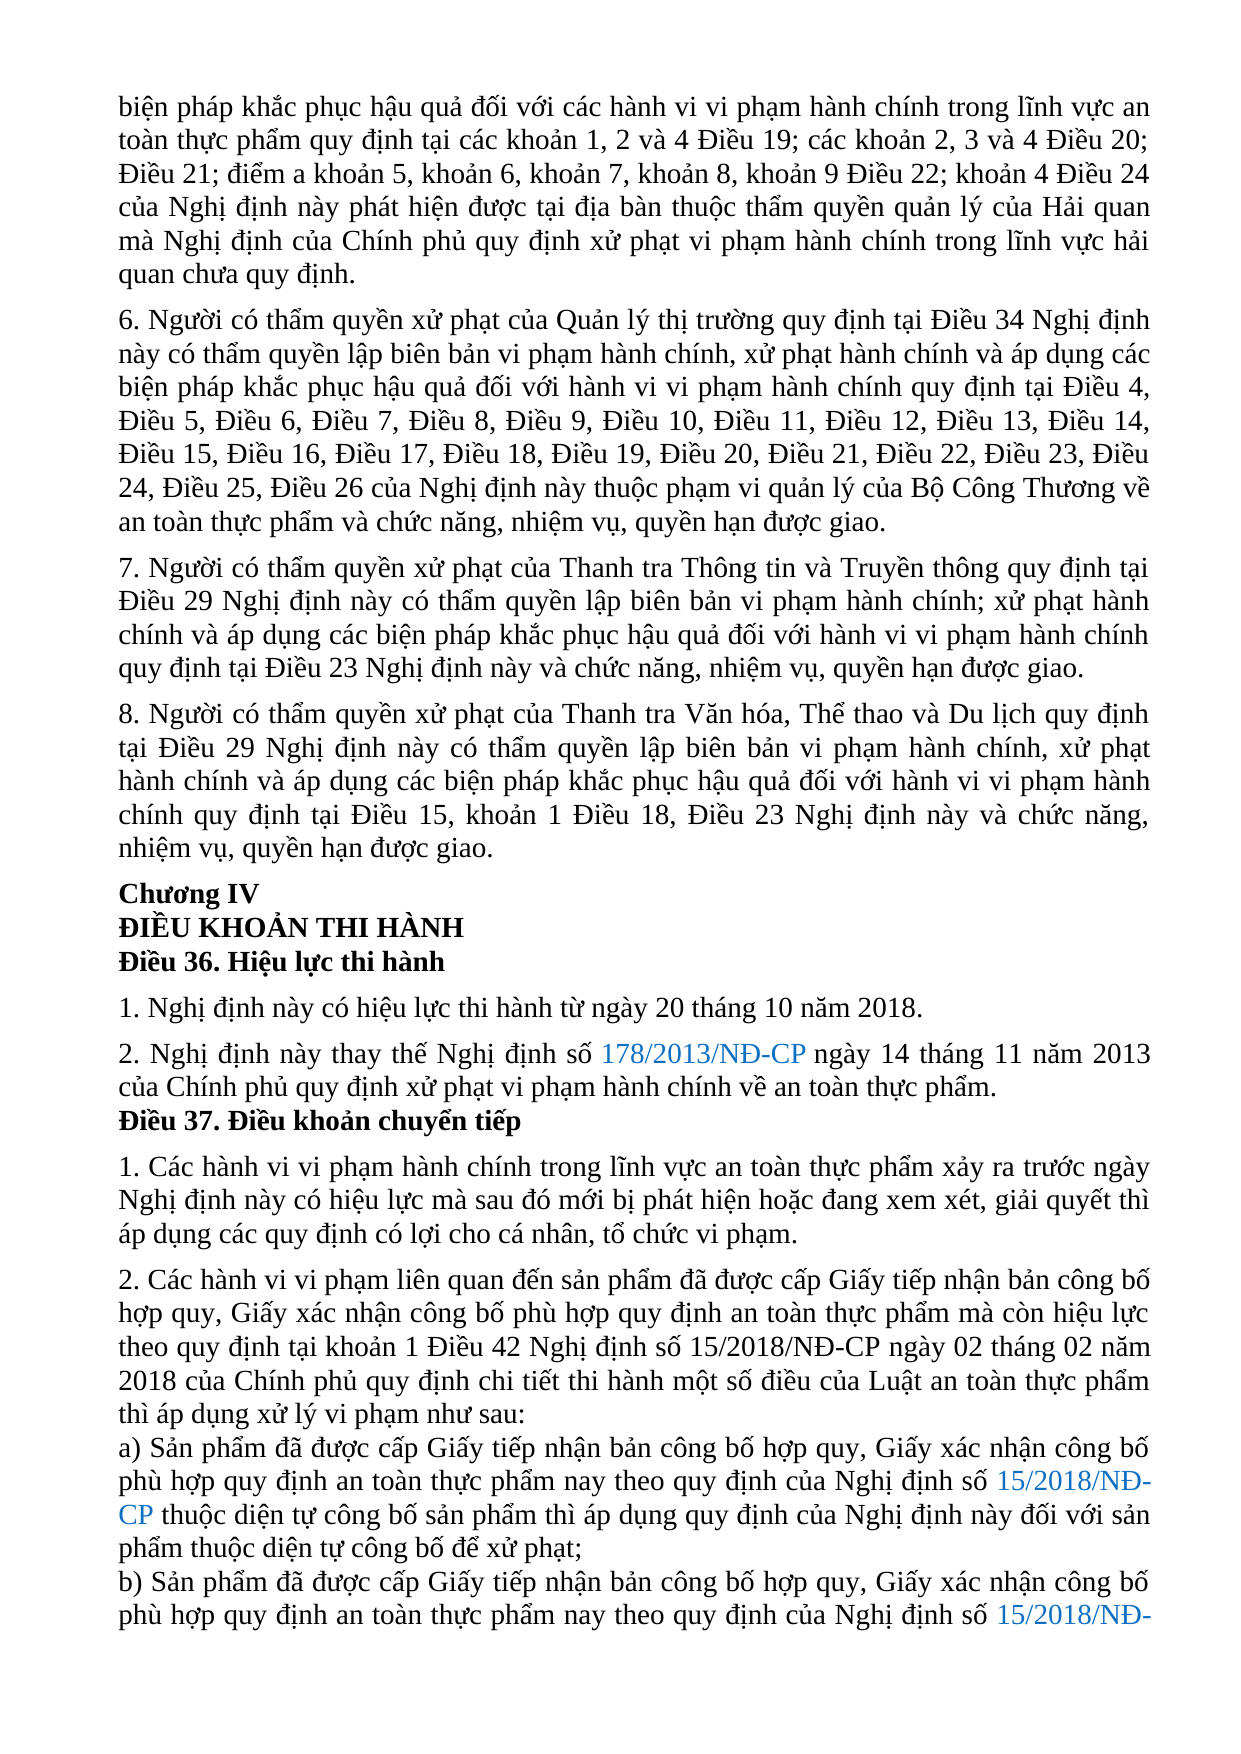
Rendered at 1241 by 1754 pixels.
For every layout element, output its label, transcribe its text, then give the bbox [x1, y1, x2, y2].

text Chương IV [118, 877, 1152, 910]
text 6. Người có thẩm quyền xử phạt của Quản lý thị trường quy định tại Điều 34 Nghị định này có thẩm quyền lập biên bản vi phạm hành chính, xử phạt hành chính và áp dụng các biện pháp khắc phục hậu quả đối với hành vi vi phạm hành chính quy định tại Điều 4, Điều 5, Điều 6, Điều 7, Điều 8, Điều 9, Điều 10, Điều 11, Điều 12, Điều 13, Điều 14, Điều 15, Điều 16, Điều 17, Điều 18, Điều 19, Điều 20, Điều 21, Điều 22, Điều 23, Điều 24, Điều 25, Điều 26 của Nghị định này thuộc phạm vi quản lý của Bộ Công Thương về an toàn thực phẩm và chức năng, nhiệm vụ, quyền hạn được giao. [118, 302, 1152, 537]
text 7. Người có thẩm quyền xử phạt của Thanh tra Thông tin và Truyền thông quy định tại Điều 29 Nghị định này có thẩm quyền lập biên bản vi phạm hành chính; xử phạt hành chính và áp dụng các biện pháp khắc phục hậu quả đối với hành vi vi phạm hành chính quy định tại Điều 23 Nghị định này và chức năng, nhiệm vụ, quyền hạn được giao. [118, 550, 1152, 684]
text 8. Người có thẩm quyền xử phạt của Thanh tra Văn hóa, Thể thao và Du lịch quy định tại Điều 29 Nghị định này có thẩm quyền lập biên bản vi phạm hành chính, xử phạt hành chính và áp dụng các biện pháp khắc phục hậu quả đối với hành vi vi phạm hành chính quy định tại Điều 15, khoản 1 Điều 18, Điều 23 Nghị định này và chức năng, nhiệm vụ, quyền hạn được giao. [118, 696, 1152, 864]
text Điều 36. Hiệu lực thi hành [118, 944, 1152, 977]
text 2. Các hành vi vi phạm liên quan đến sản phẩm đã được cấp Giấy tiếp nhận bản công bố hợp quy, Giấy xác nhận công bố phù hợp quy định an toàn thực phẩm mà còn hiệu lực theo quy định tại khoản 1 Điều 42 Nghị định số 15/2018/NĐ-CP ngày 02 tháng 02 năm 2018 của Chính phủ quy định chi tiết thi hành một số điều của Luật an toàn thực phẩm thì áp dụng xử lý vi phạm như sau: [118, 1262, 1152, 1430]
text Điều 37. Điều khoản chuyển tiếp [118, 1103, 1152, 1136]
text 1. Nghị định này có hiệu lực thi hành từ ngày 20 tháng 10 năm 2018. [118, 990, 1152, 1023]
text a) Sản phẩm đã được cấp Giấy tiếp nhận bản công bố hợp quy, Giấy xác nhận công bố phù hợp quy định an toàn thực phẩm nay theo quy định của Nghị định số 15/2018/NĐ-CP thuộc diện tự công bố sản phẩm thì áp dụng quy định của Nghị định này đối với sản phẩm thuộc diện tự công bố để xử phạt; [118, 1430, 1152, 1564]
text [118, 1564, 1152, 1631]
text 1. Các hành vi vi phạm hành chính trong lĩnh vực an toàn thực phẩm xảy ra trước ngày Nghị định này có hiệu lực mà sau đó mới bị phát hiện hoặc đang xem xét, giải quyết thì áp dụng các quy định có lợi cho cá nhân, tổ chức vi phạm. [118, 1149, 1152, 1249]
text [118, 89, 1152, 290]
text 2. Nghị định này thay thế Nghị định số 178/2013/NĐ-CP ngày 14 tháng 11 năm 2013 của Chính phủ quy định xử phạt vi phạm hành chính về an toàn thực phẩm. [118, 1036, 1152, 1103]
text ĐIỀU KHOẢN THI HÀNH [118, 910, 1152, 944]
